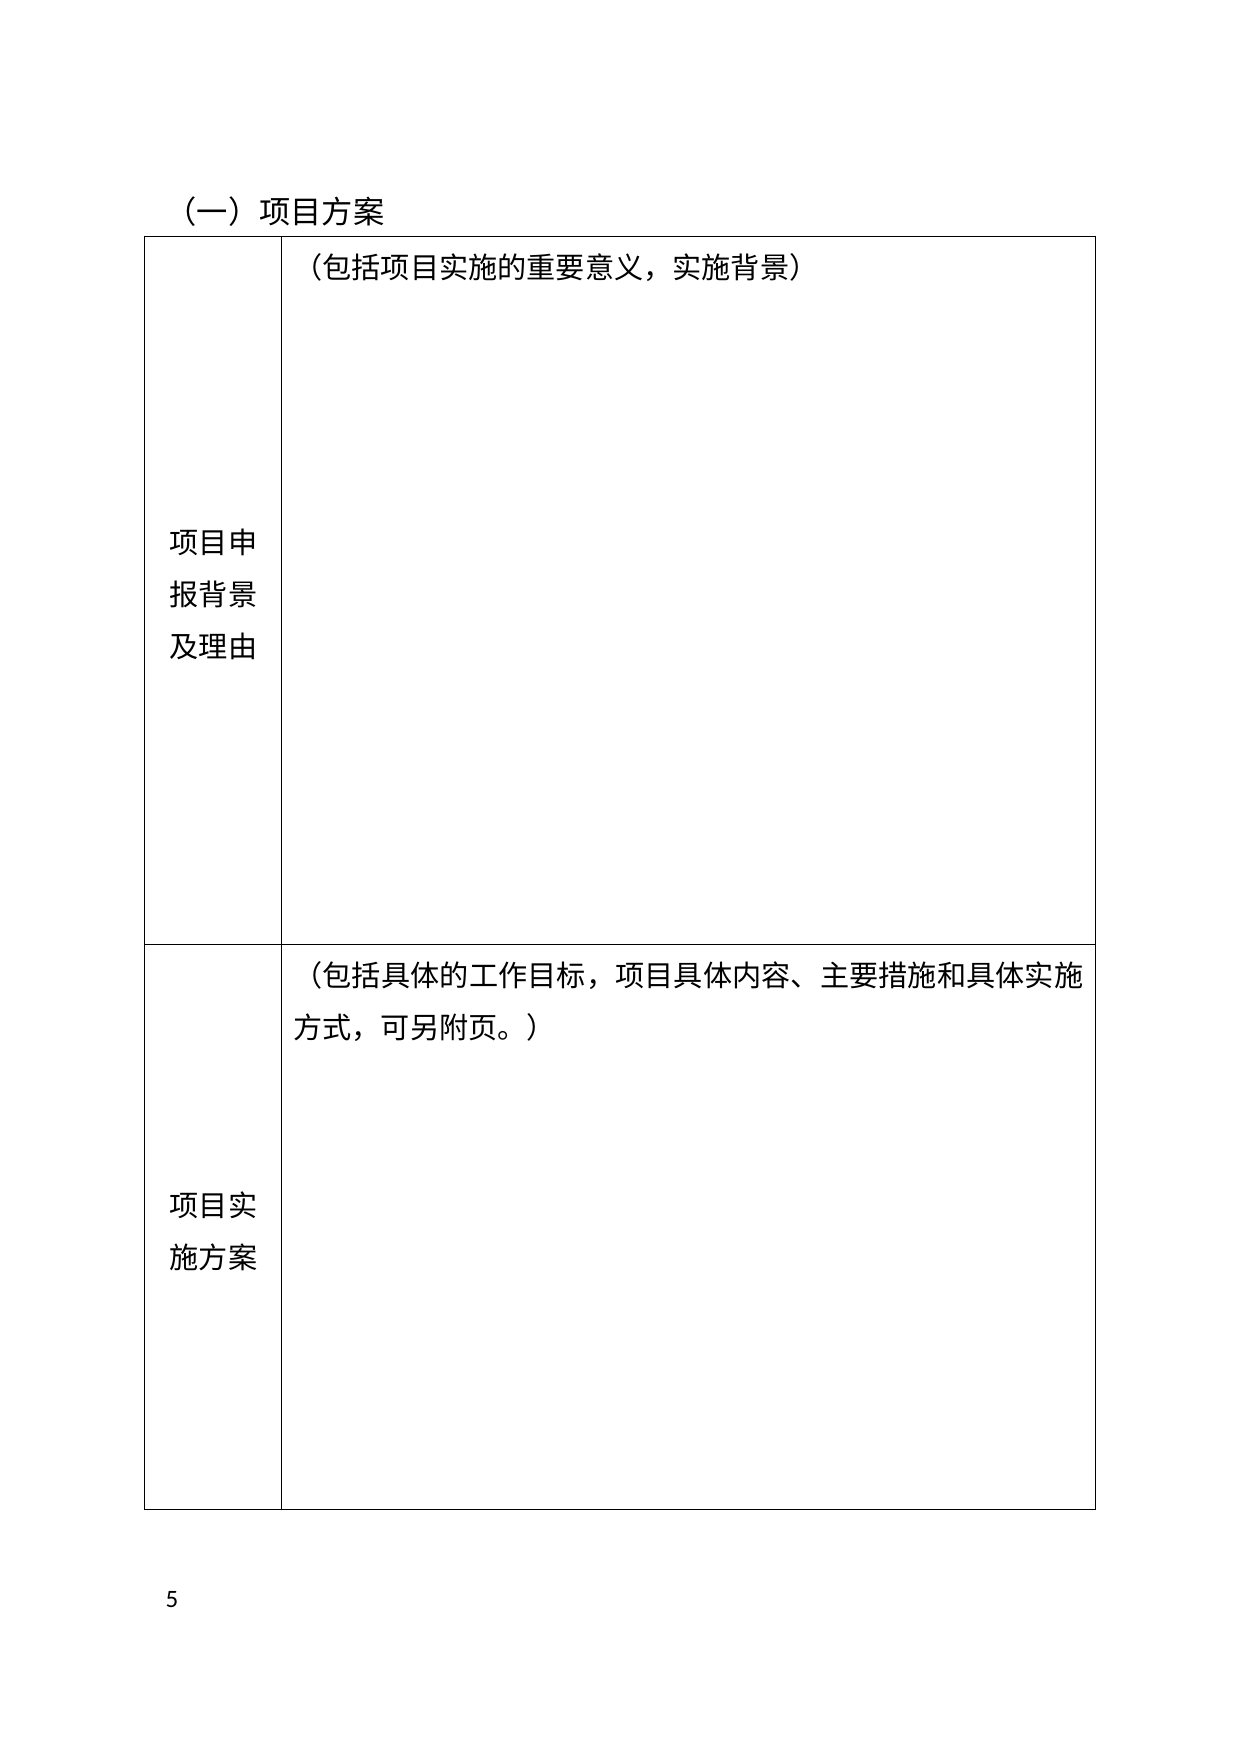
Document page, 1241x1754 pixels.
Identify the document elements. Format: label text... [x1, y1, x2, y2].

table_cell 项目实施方案 [145, 945, 281, 1509]
table_header 项目申报背景及理由 [145, 237, 281, 944]
table_cell （包括具体的工作目标，项目具体内容、主要措施和具体实施方式，可另附页。） [282, 945, 1095, 1509]
table_header （包括项目实施的重要意义，实施背景） [282, 237, 1095, 944]
text （一）项目方案 [165, 177, 1075, 236]
